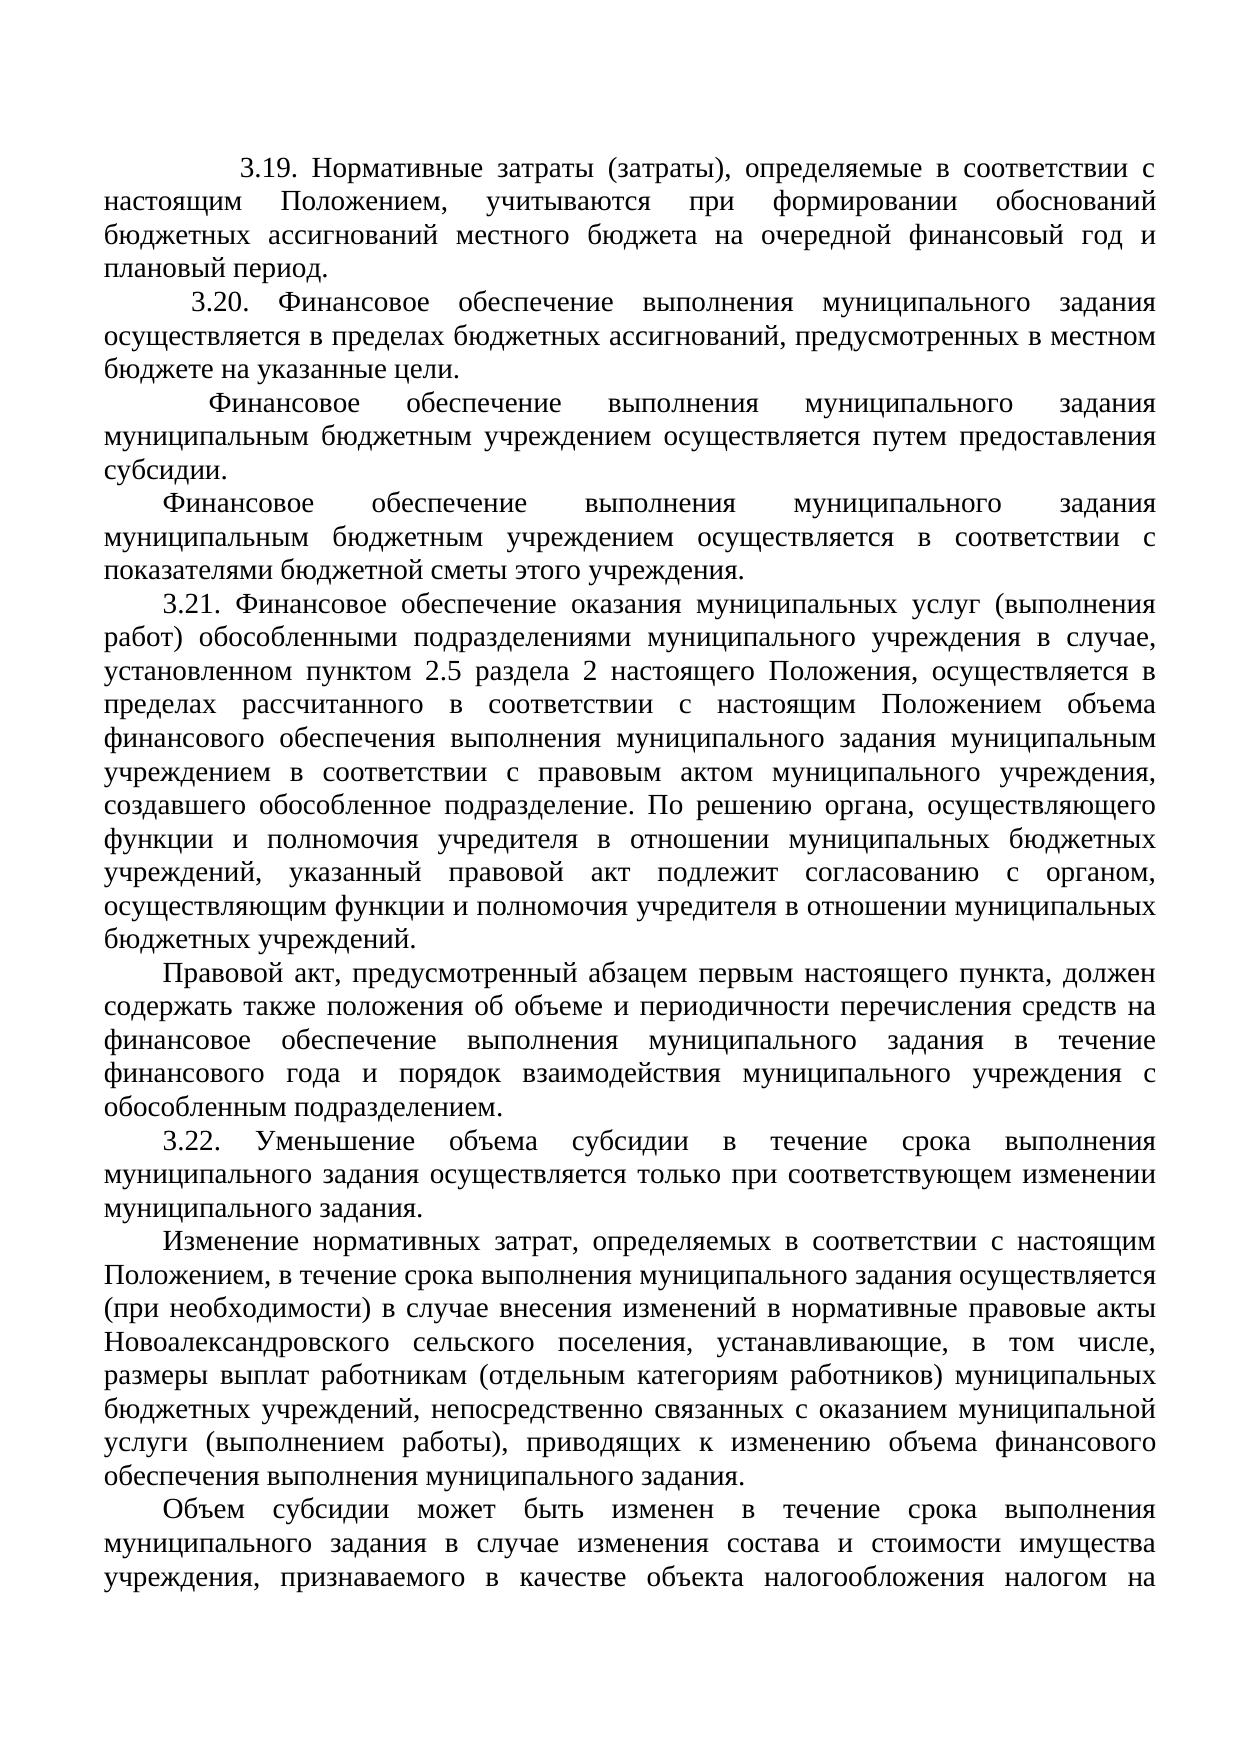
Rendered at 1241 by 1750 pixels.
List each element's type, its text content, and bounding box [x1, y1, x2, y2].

text 3.21. Финансовое обеспечение оказания муниципальных услуг (выполнения работ) обособленными подразделениями муниципального учреждения в случае, установленном пунктом 2.5 раздела 2 настоящего Положения, осуществляется в пределах рассчитанного в соответствии с настоящим Положением объема финансового обеспечения выполнения муниципального задания муниципальным учреждением в соответствии с правовым актом муниципального учреждения, создавшего обособленное подразделение. По решению органа, осуществляющего функции и полномочия учредителя в отношении муниципальных бюджетных учреждений, указанный правовой акт подлежит согласованию с органом, осуществляющим функции и полномочия учредителя в отношении муниципальных бюджетных учреждений. [103, 586, 1157, 955]
text 3.20. Финансовое обеспечение выполнения муниципального задания осуществляется в пределах бюджетных ассигнований, предусмотренных в местном бюджете на указанные цели. [103, 284, 1157, 385]
text Финансовое обеспечение выполнения муниципального задания муниципальным бюджетным учреждением осуществляется в соответствии с показателями бюджетной сметы этого учреждения. [103, 485, 1157, 586]
text 3.22. Уменьшение объема субсидии в течение срока выполнения муниципального задания осуществляется только при соответствующем изменении муниципального задания. [103, 1123, 1157, 1223]
text 3.19. Нормативные затраты (затраты), определяемые в соответствии с настоящим Положением, учитываются при формировании обоснований бюджетных ассигнований местного бюджета на очередной финансовый год и плановый период. [103, 150, 1157, 284]
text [103, 1492, 1157, 1592]
text Финансовое обеспечение выполнения муниципального задания муниципальным бюджетным учреждением осуществляется путем предоставления субсидии. [103, 385, 1157, 485]
text Изменение нормативных затрат, определяемых в соответствии с настоящим Положением, в течение срока выполнения муниципального задания осуществляется (при необходимости) в случае внесения изменений в нормативные правовые акты Новоалександровского сельского поселения, устанавливающие, в том числе, размеры выплат работникам (отдельным категориям работников) муниципальных бюджетных учреждений, непосредственно связанных с оказанием муниципальной услуги (выполнением работы), приводящих к изменению объема финансового обеспечения выполнения муниципального задания. [103, 1223, 1157, 1492]
text Правовой акт, предусмотренный абзацем первым настоящего пункта, должен содержать также положения об объеме и периодичности перечисления средств на финансовое обеспечение выполнения муниципального задания в течение финансового года и порядок взаимодействия муниципального учреждения с обособленным подразделением. [103, 955, 1157, 1123]
